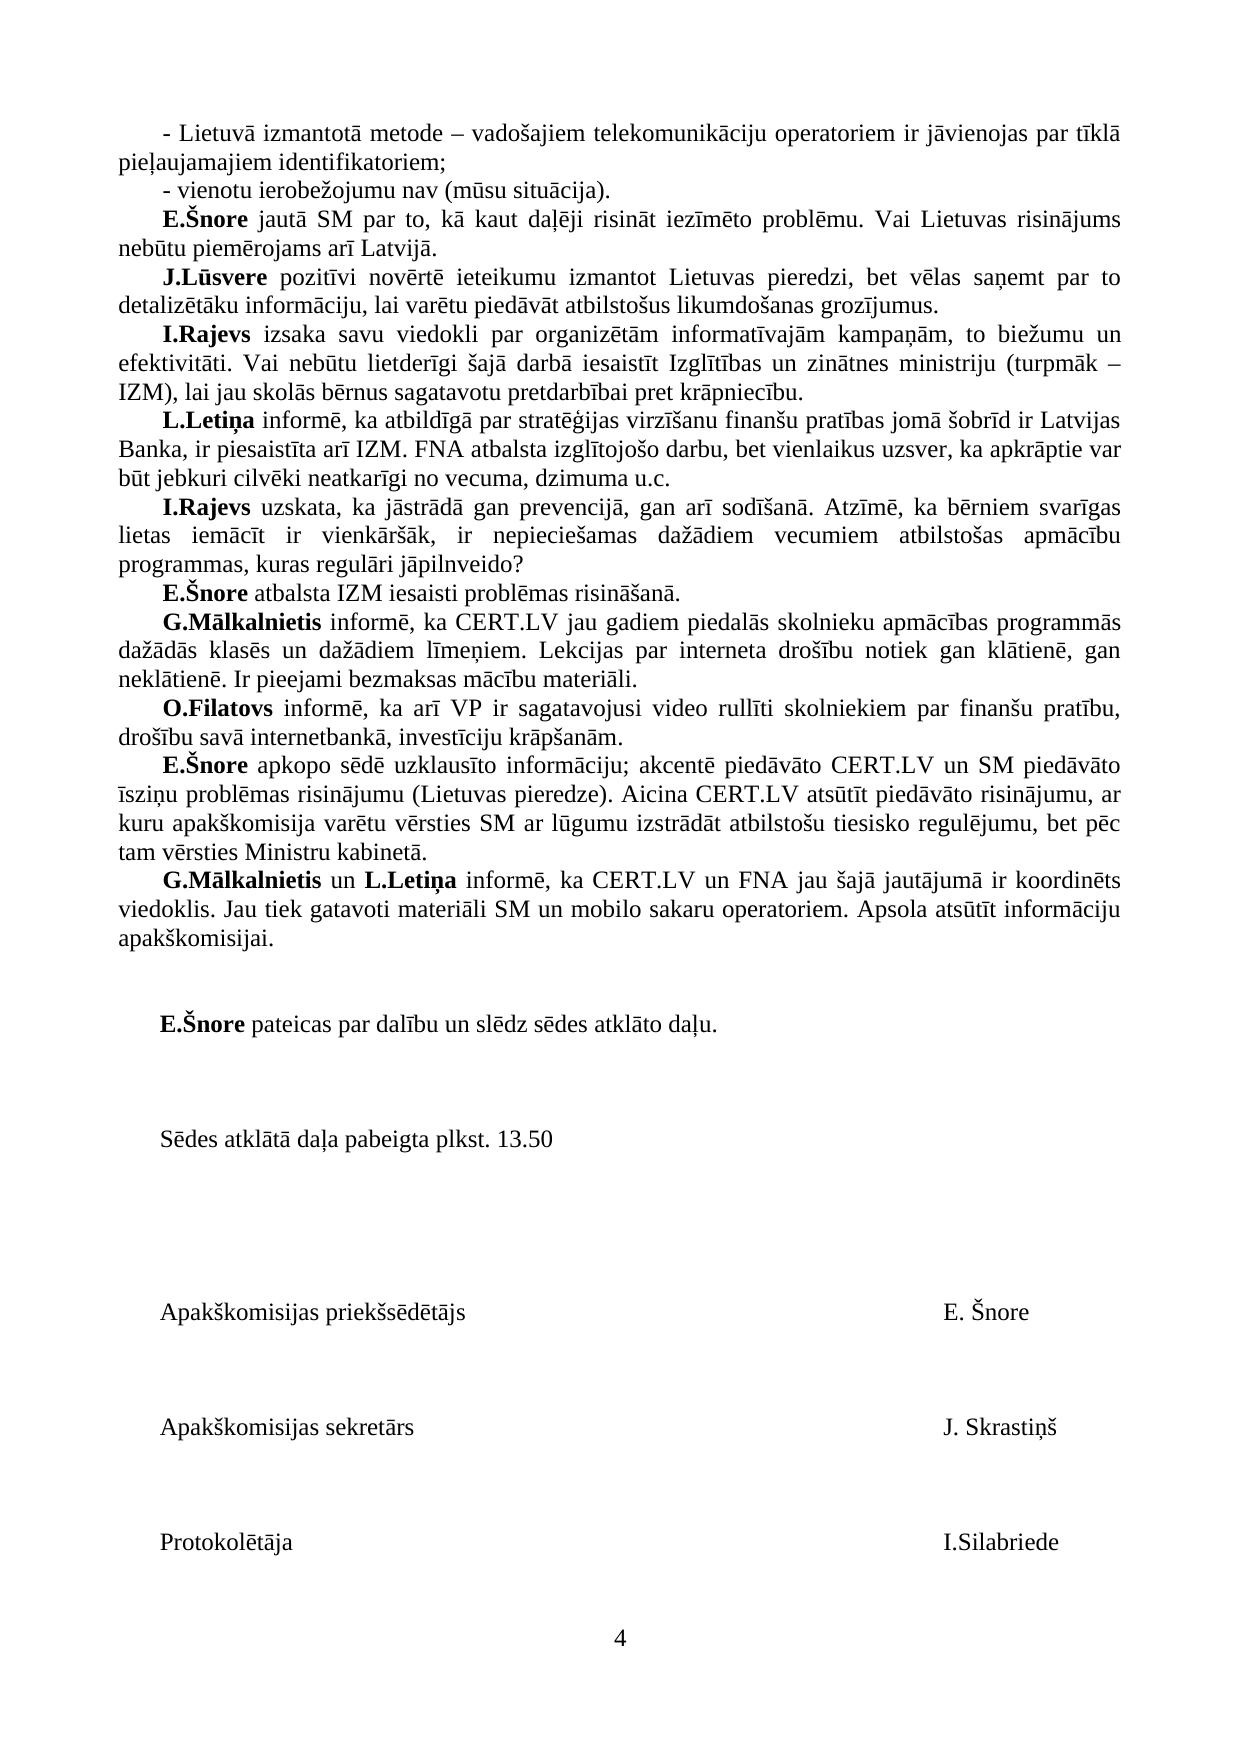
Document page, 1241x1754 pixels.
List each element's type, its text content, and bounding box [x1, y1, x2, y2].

text - vienotu ierobežojumu nav (mūsu situācija). [118, 176, 1122, 204]
text G.Mālkalnietis informē, ka CERT.LV jau gadiem piedalās skolnieku apmācības programmās dažādās klasēs un dažādiem līmeņiem. Lekcijas par interneta drošību notiek gan klātienē, gan neklātienē. Ir pieejami bezmaksas mācību materiāli. [118, 607, 1122, 693]
text I.Rajevs izsaka savu viedokli par organizētām informatīvajām kampaņām, to biežumu un efektivitāti. Vai nebūtu lietderīgi šajā darbā iesaistīt Izglītības un zinātnes ministriju (turpmāk – IZM), lai jau skolās bērnus sagatavotu pretdarbībai pret krāpniecību. [118, 319, 1122, 406]
text - Lietuvā izmantotā metode – vadošajiem telekomunikāciju operatoriem ir jāvienojas par tīklā pieļaujamajiem identifikatoriem; [118, 118, 1122, 176]
text E.Šnore pateicas par dalību un slēdz sēdes atklāto daļu. [118, 1009, 1122, 1038]
text L.Letiņa informē, ka atbildīgā par stratēģijas virzīšanu finanšu pratības jomā šobrīd ir Latvijas Banka, ir piesaistīta arī IZM. FNA atbalsta izglītojošo darbu, bet vienlaikus uzsver, ka apkrāptie var būt jebkuri cilvēki neatkarīgi no vecuma, dzimuma u.c. [118, 406, 1122, 492]
text E.Šnore apkopo sēdē uzklausīto informāciju; akcentē piedāvāto CERT.LV un SM piedāvāto īsziņu problēmas risinājumu (Lietuvas pieredze). Aicina CERT.LV atsūtīt piedāvāto risinājumu, ar kuru apakškomisija varētu vērsties SM ar lūgumu izstrādāt atbilstošu tiesisko regulējumu, bet pēc tam vērsties Ministru kabinetā. [118, 751, 1122, 866]
text E.Šnore atbalsta IZM iesaisti problēmas risināšanā. [118, 578, 1122, 607]
text J.Lūsvere pozitīvi novērtē ieteikumu izmantot Lietuvas pieredzi, bet vēlas saņemt par to detalizētāku informāciju, lai varētu piedāvāt atbilstošus likumdošanas grozījumus. [118, 262, 1122, 319]
text Apakškomisijas priekšsēdētājs E. Šnore [118, 1297, 1122, 1326]
text E.Šnore jautā SM par to, kā kaut daļēji risināt iezīmēto problēmu. Vai Lietuvas risinājums nebūtu piemērojams arī Latvijā. [118, 204, 1122, 262]
text Sēdes atklātā daļa pabeigta plkst. 13.50 [118, 1124, 1122, 1153]
text Apakškomisijas sekretārs J. Skrastiņš [118, 1412, 1122, 1441]
text O.Filatovs informē, ka arī VP ir sagatavojusi video rullīti skolniekiem par finanšu pratību, drošību savā internetbankā, investīciju krāpšanām. [118, 693, 1122, 751]
text G.Mālkalnietis un L.Letiņa informē, ka CERT.LV un FNA jau šajā jautājumā ir koordinēts viedoklis. Jau tiek gatavoti materiāli SM un mobilo sakaru operatoriem. Apsola atsūtīt informāciju apakškomisijai. [118, 866, 1122, 952]
text I.Rajevs uzskata, ka jāstrādā gan prevencijā, gan arī sodīšanā. Atzīmē, ka bērniem svarīgas lietas iemācīt ir vienkāršāk, ir nepieciešamas dažādiem vecumiem atbilstošas apmācību programmas, kuras regulāri jāpilnveido? [118, 492, 1122, 578]
text Protokolētāja I.Silabriede [118, 1527, 1122, 1556]
